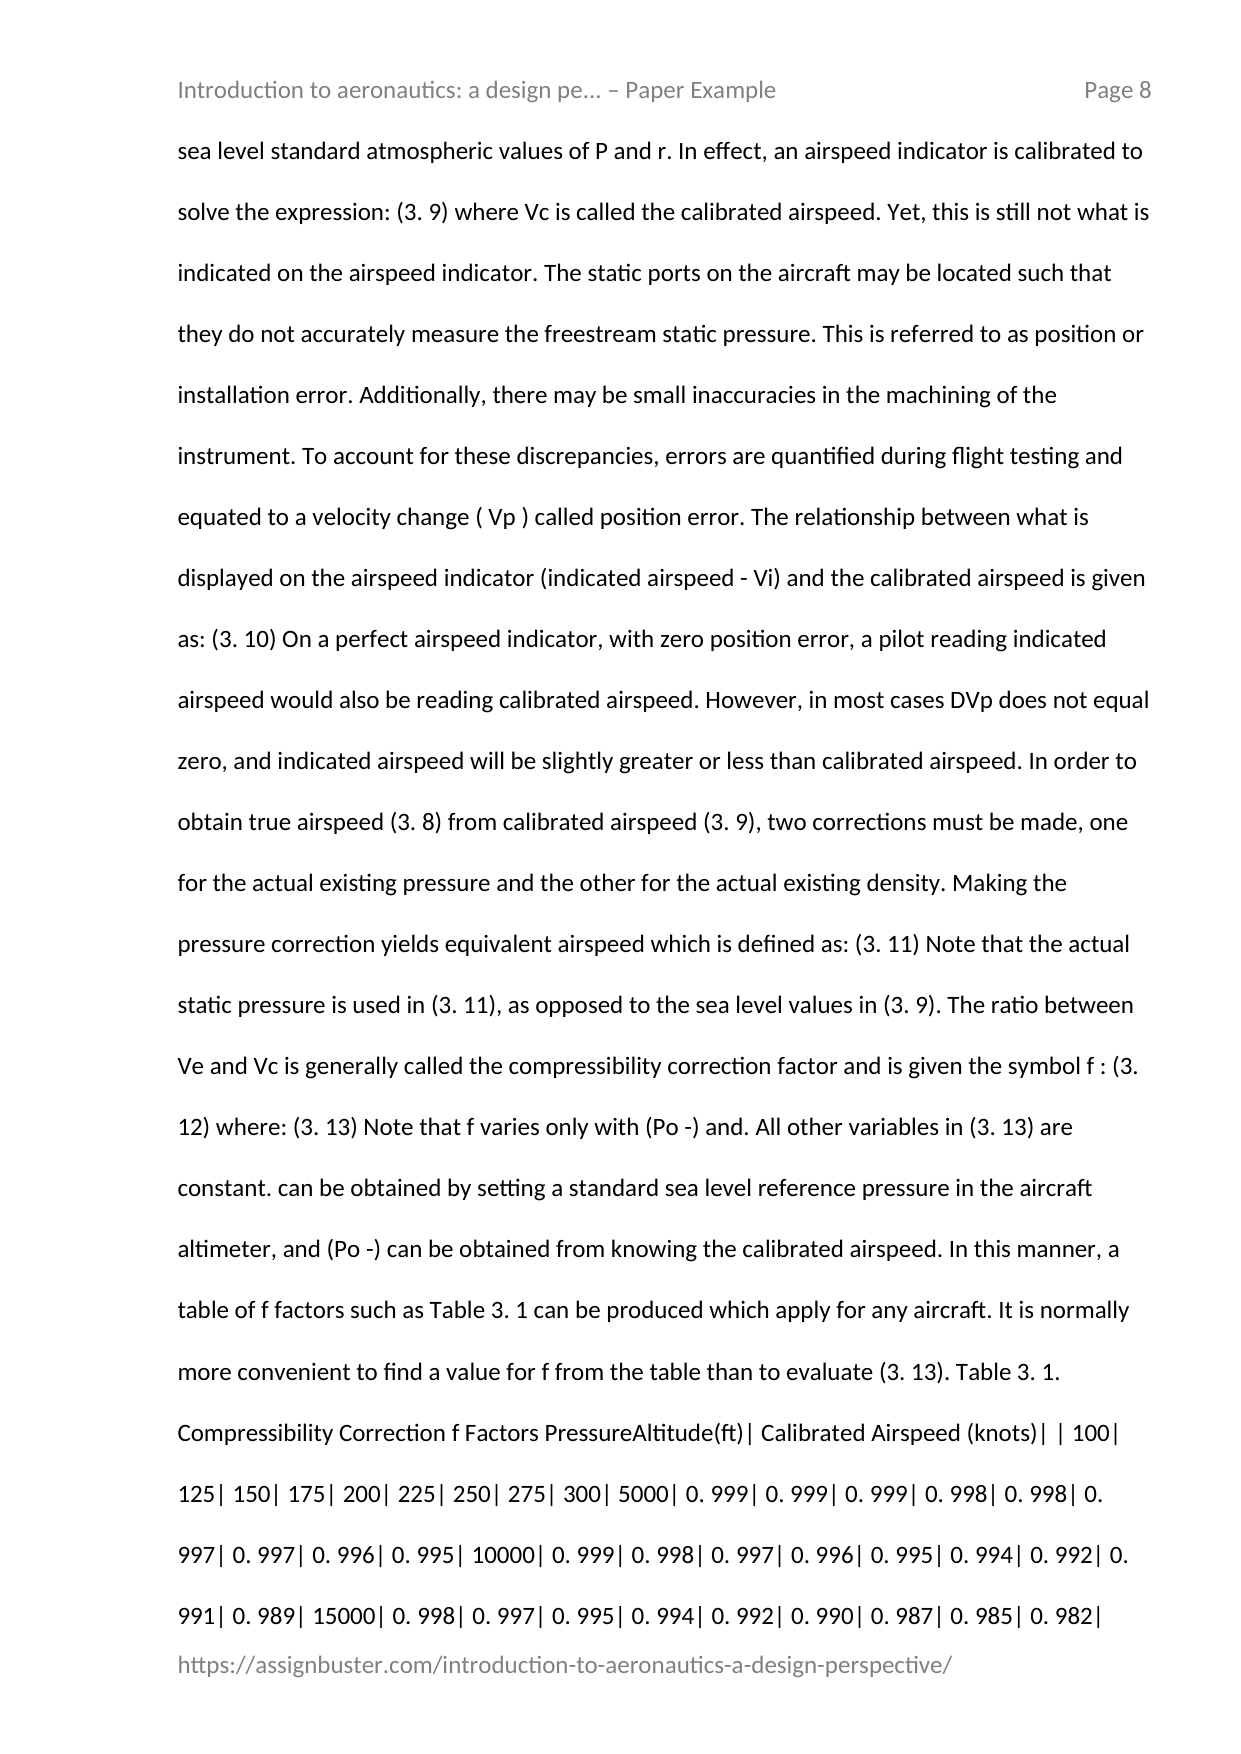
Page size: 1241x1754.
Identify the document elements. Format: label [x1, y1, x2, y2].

text [177, 135, 1152, 1630]
